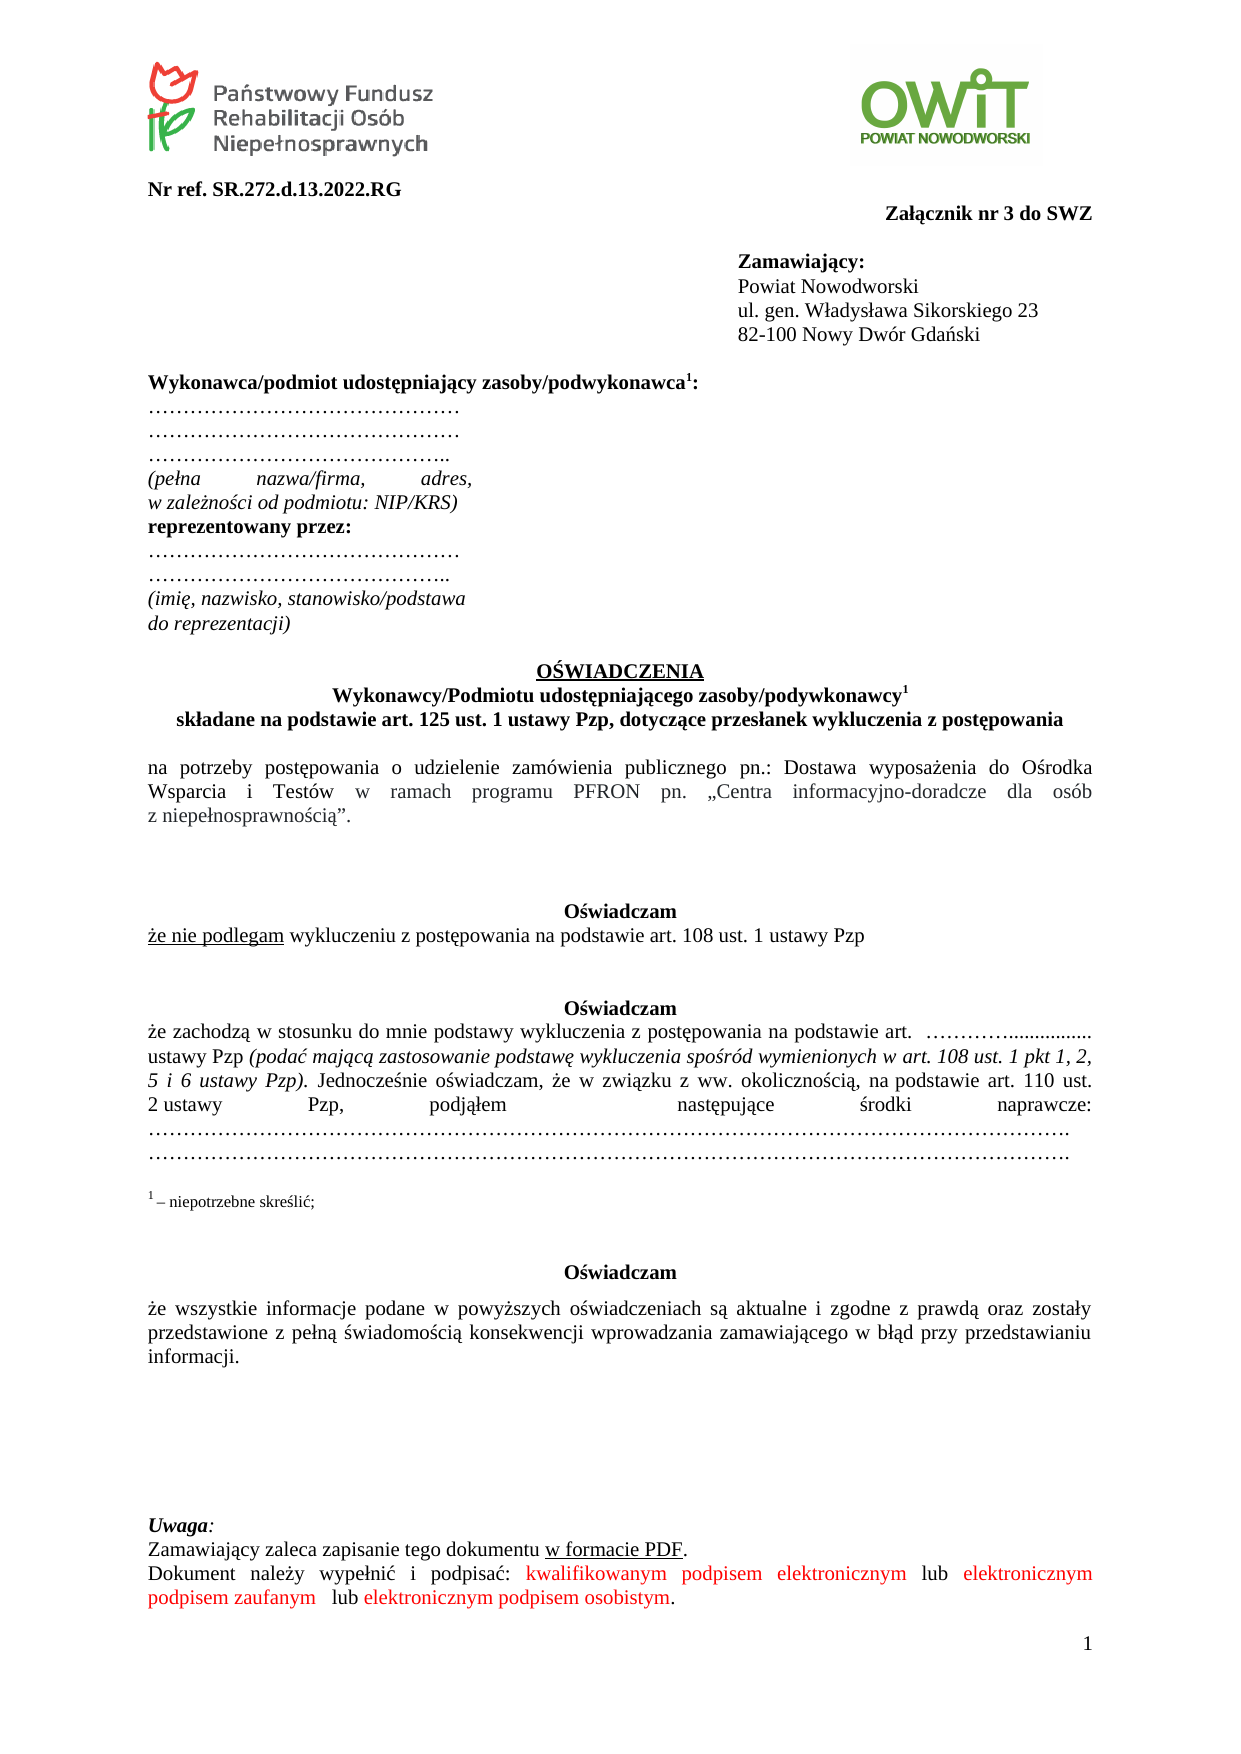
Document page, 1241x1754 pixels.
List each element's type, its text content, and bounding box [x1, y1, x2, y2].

text Wykonawca/podmiot udostępniający zasoby/podwykonawca1: [148, 370, 1093, 394]
text …………………………………………………………………………………………………………………….. [148, 394, 472, 466]
text Załącznik nr 3 do SWZ [148, 201, 1093, 225]
text składane na podstawie art. 125 ust. 1 ustawy Pzp, dotyczące przesłanek wykluczenia z postępowania [148, 707, 1093, 731]
text Zamawiający zaleca zapisanie tego dokumentu w formacie PDF. [148, 1537, 1093, 1561]
text …………………………………………………………………………….. [148, 538, 472, 586]
text Dokument należy wypełnić i podpisać: kwalifikowanym podpisem elektronicznym lub elektronicznym podpisem zaufanym lub elektronicznym podpisem osobistym. [148, 1561, 1093, 1609]
text że zachodzą w stosunku do mnie podstawy wykluczenia z postępowania na podstawie art. …………................ ustawy Pzp (podać mającą zastosowanie podstawę wykluczenia spośród wymienionych w art. 108 ust. 1 pkt 1, 2, 5 i 6 ustawy Pzp). Jednocześnie oświadczam, że w związku z ww. okolicznością, na podstawie art. 110 ust. 2 ustawy Pzp, podjąłem następujące środki naprawcze: ……………………………………………………………………………………………………………………. [148, 1019, 1093, 1140]
text (pełna nazwa/firma, adres, w zależności od podmiotu: NIP/KRS) [148, 466, 472, 514]
text Zamawiający: [275, 249, 1093, 273]
text Oświadczam [148, 995, 1093, 1019]
text Wykonawcy/Podmiotu udostępniającego zasoby/podywkonawcy1 [148, 683, 1093, 707]
text Oświadczam [148, 899, 1093, 923]
picture [147, 48, 433, 166]
text że nie podlegam wykluczeniu z postępowania na podstawie art. 108 ust. 1 ustawy Pzp [148, 923, 1093, 947]
text Powiat Nowodworski ul. gen. Władysława Sikorskiego 23 [448, 273, 1093, 322]
text 82-100 Nowy Dwór Gdański [275, 322, 1093, 346]
picture [849, 44, 1043, 166]
text ……………………………………………………………………………………………………………………. [148, 1140, 1093, 1164]
text reprezentowany przez: [148, 514, 1093, 538]
text 1 – niepotrzebne skreślić; [148, 1188, 1093, 1212]
text że wszystkie informacje podane w powyższych oświadczeniach są aktualne i zgodne z prawdą oraz zostały przedstawione z pełną świadomością konsekwencji wprowadzania zamawiającego w błąd przy przedstawianiu informacji. [148, 1296, 1093, 1368]
text na potrzeby postępowania o udzielenie zamówienia publicznego pn.: Dostawa wyposażenia do Ośrodka Wsparcia i Testów w ramach programu PFRON pn. „Centra informacyjno-doradcze dla osób z niepełnosprawnością”. [148, 755, 1093, 827]
text Nr ref. SR.272.d.13.2022.RG [148, 177, 1093, 201]
text (imię, nazwisko, stanowisko/podstawa do reprezentacji) [148, 586, 472, 634]
text Uwaga: [148, 1513, 1093, 1537]
text Oświadczam [148, 1260, 1093, 1284]
text OŚWIADCZENIA [148, 658, 1093, 683]
